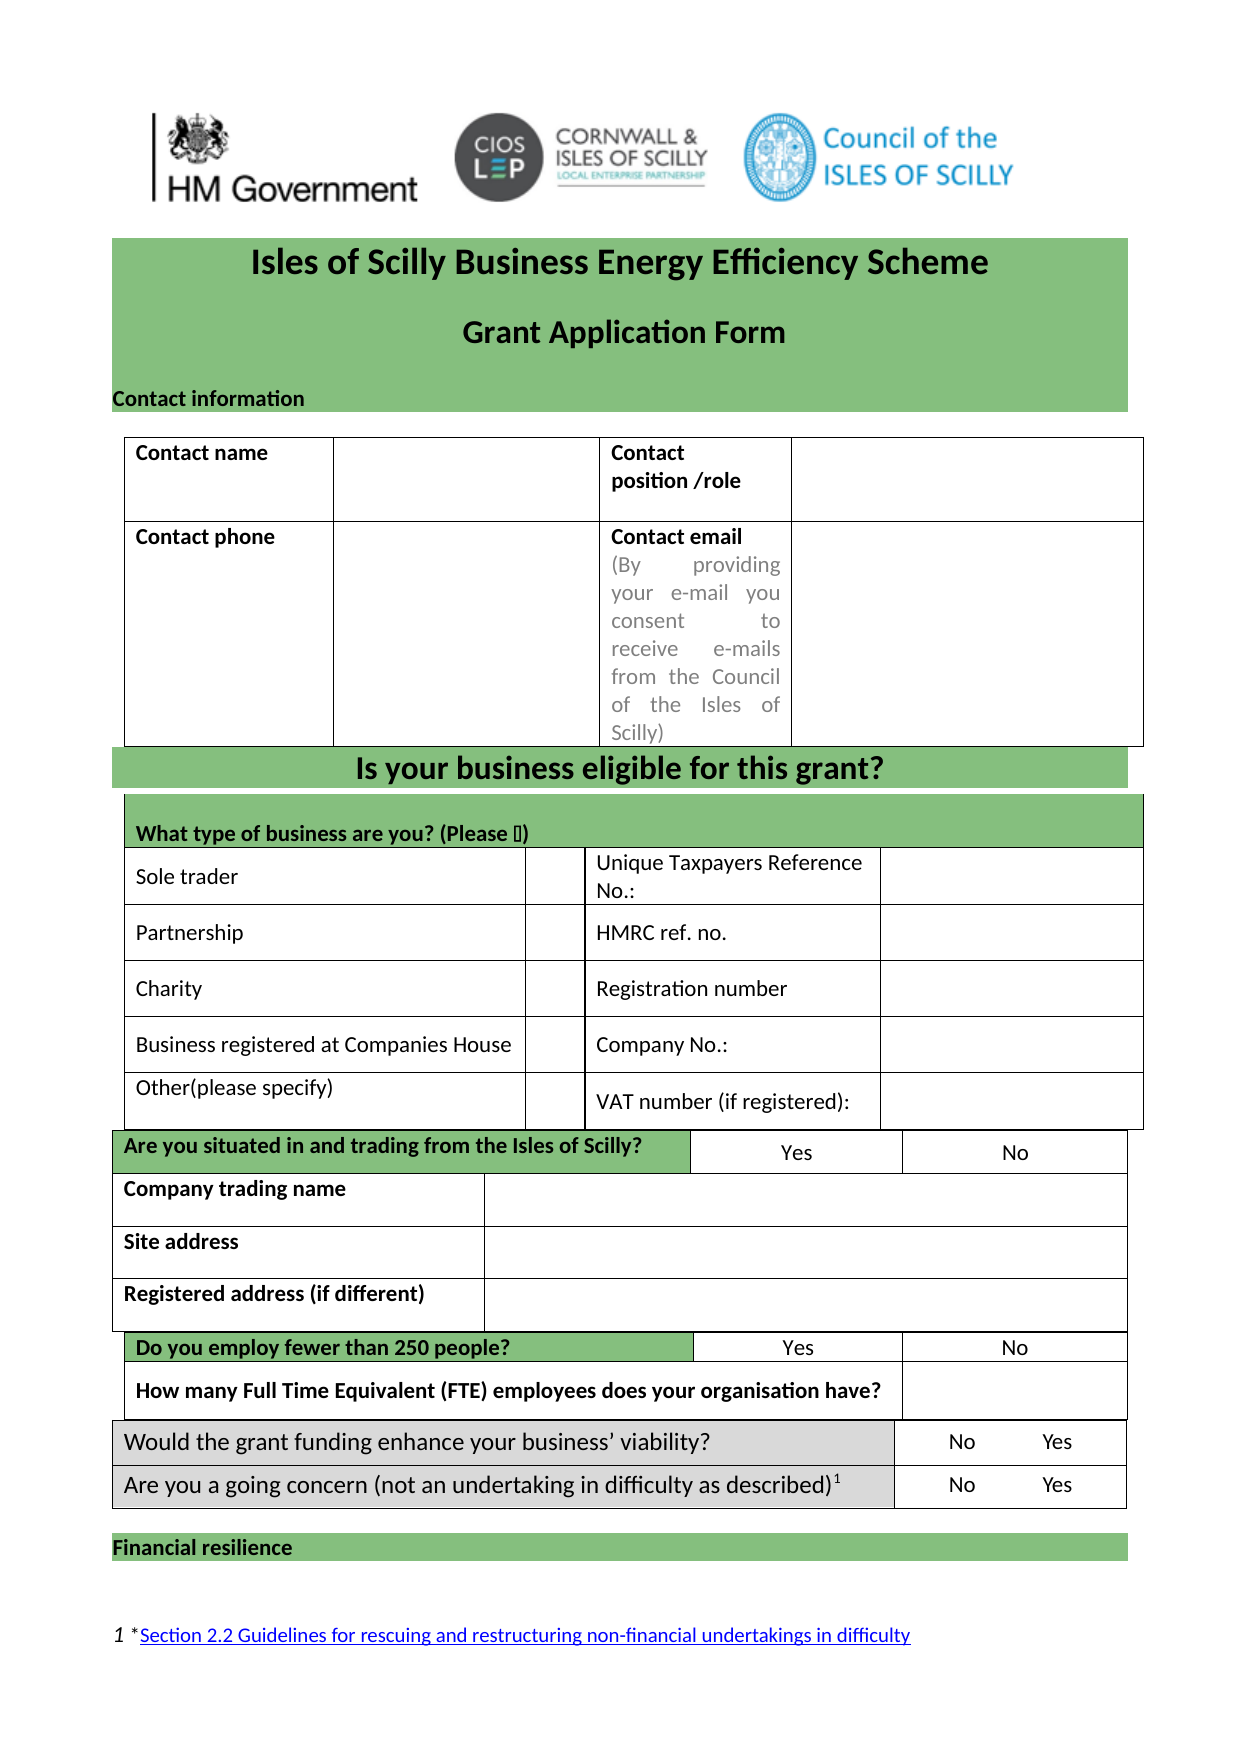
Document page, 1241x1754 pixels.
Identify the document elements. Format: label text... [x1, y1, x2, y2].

table_header What type of business are you? (Please ) [125, 794, 1143, 847]
table_header No [903, 1131, 1127, 1173]
table_cell Company No.: [586, 1017, 880, 1072]
table_header Contact position /role [600, 438, 791, 521]
table_header Yes [694, 1333, 902, 1361]
table_cell Contact email (By providing your e-mail you consent to receive e-mails from the Council of the Isles of Scilly) [600, 522, 791, 746]
table_cell [526, 1017, 584, 1072]
text Is your business eligible for this grant? [112, 747, 1128, 788]
table_cell Charity [125, 961, 525, 1016]
table_cell No Yes [895, 1466, 1126, 1507]
table_header [334, 438, 599, 521]
table_cell Unique Taxpayers Reference No.: [586, 848, 880, 904]
picture [112, 101, 1052, 238]
text Grant Application Form [112, 311, 1128, 352]
table_cell [334, 522, 599, 746]
table_cell Site address [113, 1227, 484, 1278]
table_cell Partnership [125, 905, 525, 960]
table_cell Business registered at Companies House [125, 1017, 525, 1072]
table_cell [526, 961, 584, 1016]
table_cell [881, 905, 1143, 960]
text Isles of Scilly Business Energy Efficiency Scheme [112, 238, 1128, 283]
table_cell [881, 1017, 1143, 1072]
table_cell Are you a going concern (not an undertaking in difficulty as described)1 [113, 1466, 894, 1507]
table_header [792, 438, 1143, 521]
table_cell [526, 1073, 584, 1129]
table_cell HMRC ref. no. [586, 905, 880, 960]
table_cell [526, 848, 584, 904]
table_cell [792, 522, 1143, 746]
table_cell [881, 848, 1143, 904]
table_cell Sole trader [125, 848, 525, 904]
table_cell [485, 1279, 1127, 1331]
table_cell Registered address (if different) [113, 1279, 484, 1331]
table_cell [485, 1227, 1127, 1278]
table_cell Registration number [586, 961, 880, 1016]
table_cell [881, 1073, 1143, 1129]
table_header No Yes [895, 1421, 1126, 1465]
table_header Yes [691, 1131, 902, 1173]
table_header No [903, 1333, 1127, 1361]
table_header Would the grant funding enhance your business’ viability? [113, 1421, 894, 1465]
table_cell Contact phone [125, 522, 333, 746]
table_header Contact name [125, 438, 333, 521]
table_cell [485, 1174, 1127, 1226]
table_header Do you employ fewer than 250 people? [125, 1333, 693, 1361]
table_cell How many Full Time Equivalent (FTE) employees does your organisation have? [125, 1362, 902, 1419]
table_cell VAT number (if registered): [586, 1073, 880, 1129]
table_cell Company trading name [113, 1174, 484, 1226]
text Financial resilience [112, 1533, 1128, 1561]
table_cell Other(please specify) [125, 1073, 525, 1129]
table_cell [881, 961, 1143, 1016]
text Contact information [112, 384, 1128, 412]
table_cell [526, 905, 584, 960]
table_header Are you situated in and trading from the Isles of Scilly? [113, 1131, 690, 1173]
table_cell [903, 1362, 1127, 1419]
